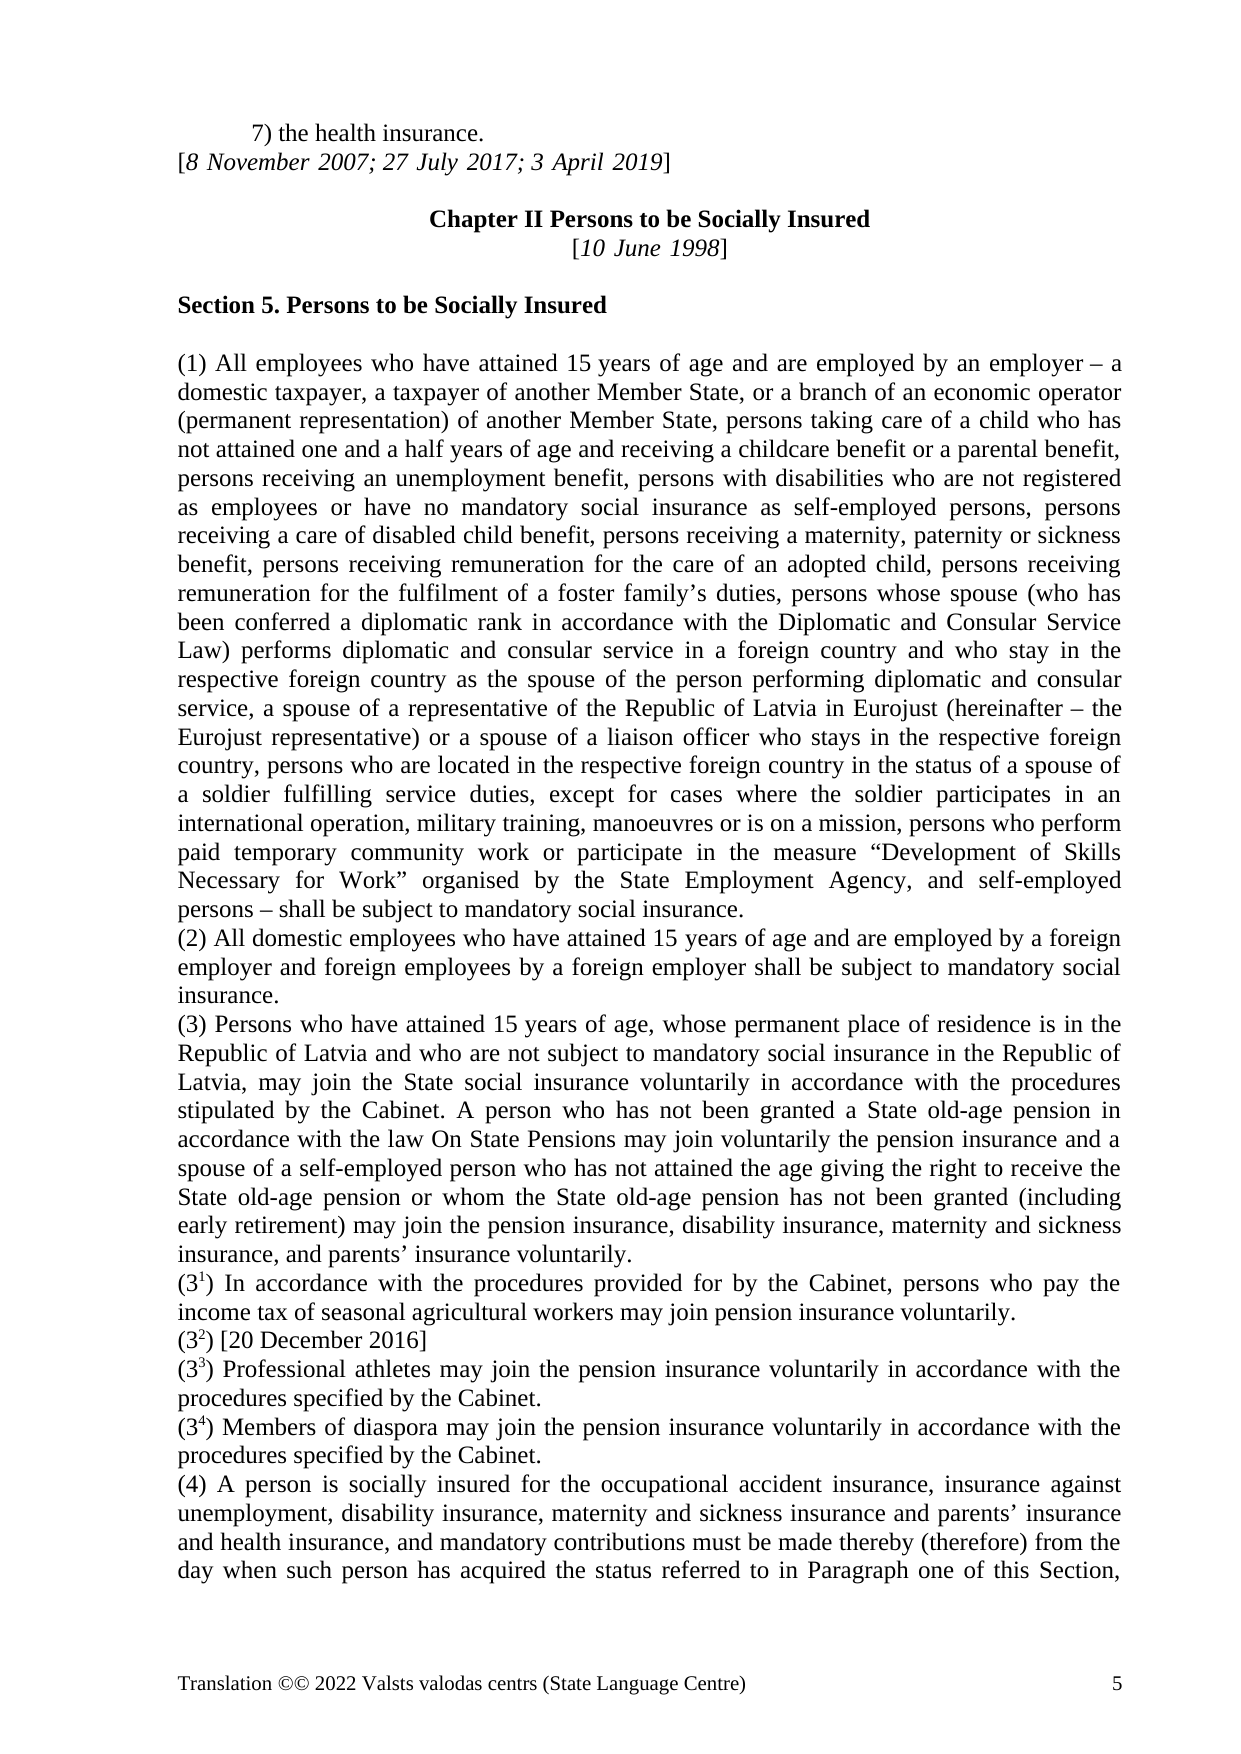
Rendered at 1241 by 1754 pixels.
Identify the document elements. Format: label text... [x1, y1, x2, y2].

text (3) Persons who have attained 15 years of age, whose permanent place of residence is in the Republic of Latvia and who are not subject to mandatory social insurance in the Republic of Latvia, may join the State social insurance voluntarily in accordance with the procedures stipulated by the Cabinet. A person who has not been granted a State old-age pension in accordance with the law On State Pensions may join voluntarily the pension insurance and a spouse of a self-employed person who has not attained the age giving the right to receive the State old-age pension or whom the State old-age pension has not been granted (including early retirement) may join the pension insurance, disability insurance, maternity and sickness insurance, and parents’ insurance voluntarily. [177, 1009, 1122, 1268]
text Chapter II Persons to be Socially Insured [177, 204, 1122, 233]
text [177, 1469, 1122, 1584]
text (31) In accordance with the procedures provided for by the Cabinet, persons who pay the income tax of seasonal agricultural workers may join pension insurance voluntarily. [177, 1268, 1122, 1326]
text (33) Professional athletes may join the pension insurance voluntarily in accordance with the procedures specified by the Cabinet. [177, 1354, 1122, 1412]
text (2) All domestic employees who have attained 15 years of age and are employed by a foreign employer and foreign employees by a foreign employer shall be subject to mandatory social insurance. [177, 923, 1122, 1009]
text (1) All employees who have attained 15 years of age and are employed by an employer – a domestic taxpayer, a taxpayer of another Member State, or a branch of an economic operator (permanent representation) of another Member State, persons taking care of a child who has not attained one and a half years of age and receiving a childcare benefit or a parental benefit, persons receiving an unemployment benefit, persons with disabilities who are not registered as employees or have no mandatory social insurance as self-employed persons, persons receiving a care of disabled child benefit, persons receiving a maternity, paternity or sickness benefit, persons receiving remuneration for the care of an adopted child, persons receiving remuneration for the fulfilment of a foster family’s duties, persons whose spouse (who has been conferred a diplomatic rank in accordance with the Diplomatic and Consular Service Law) performs diplomatic and consular service in a foreign country and who stay in the respective foreign country as the spouse of the person performing diplomatic and consular service, a spouse of a representative of the Republic of Latvia in Eurojust (hereinafter – the Eurojust representative) or a spouse of a liaison officer who stays in the respective foreign country, persons who are located in the respective foreign country in the status of a spouse of a soldier fulfilling service duties, except for cases where the soldier participates in an international operation, military training, manoeuvres or is on a mission, persons who perform paid temporary community work or participate in the measure “Development of Skills Necessary for Work” organised by the State Employment Agency, and self-employed persons – shall be subject to mandatory social insurance. [177, 348, 1122, 923]
text (34) Members of diaspora may join the pension insurance voluntarily in accordance with the procedures specified by the Cabinet. [177, 1412, 1122, 1469]
text [8 November 2007; 27 July 2017; 3 April 2019] [177, 147, 1122, 176]
text 7) the health insurance. [177, 118, 1122, 147]
text [10 June 1998] [177, 233, 1122, 262]
text Section 5. Persons to be Socially Insured [177, 291, 1122, 319]
text (32) [20 December 2016] [177, 1326, 1122, 1354]
